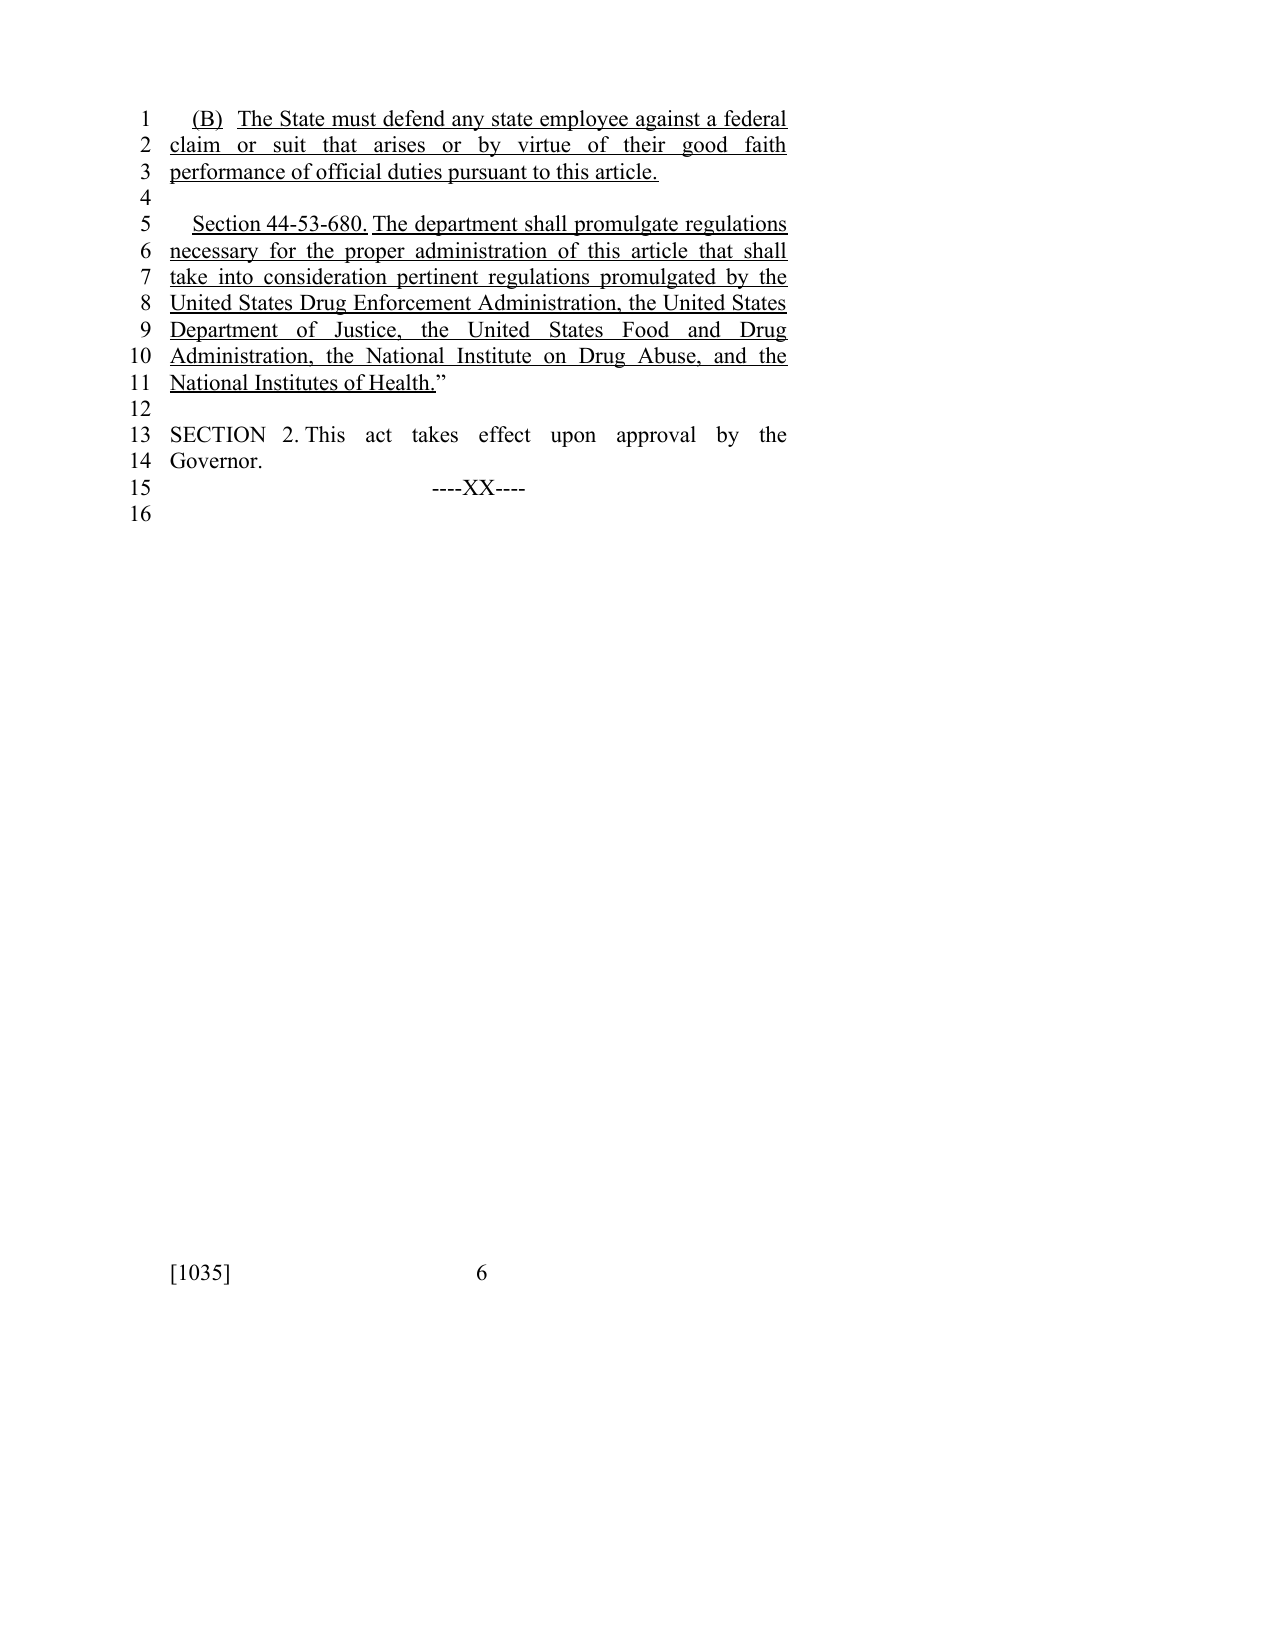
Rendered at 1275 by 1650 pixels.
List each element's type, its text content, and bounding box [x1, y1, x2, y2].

text Section 44-53-680. The department shall promulgate regulations necessary for the proper administration of this article that shall take into consideration pertinent regulations promulgated by the United States Drug Enforcement Administration, the United States Department of Justice, the United States Food and Drug Administration, the National Institute on Drug Abuse, and the National Institutes of Health.” [169, 210, 787, 260]
text SECTION 2. This act takes effect upon approval by the Governor. [169, 421, 787, 474]
text ----XX---- [169, 474, 787, 500]
text (B) The State must defend any state employee against a federal claim or suit that arises or by virtue of their good faith performance of official duties pursuant to this article. [169, 155, 787, 184]
text (B) The State must defend any state employee against a federal claim or suit that arises or by virtue of their good faith performance of official duties pursuant to this article. [169, 105, 787, 154]
